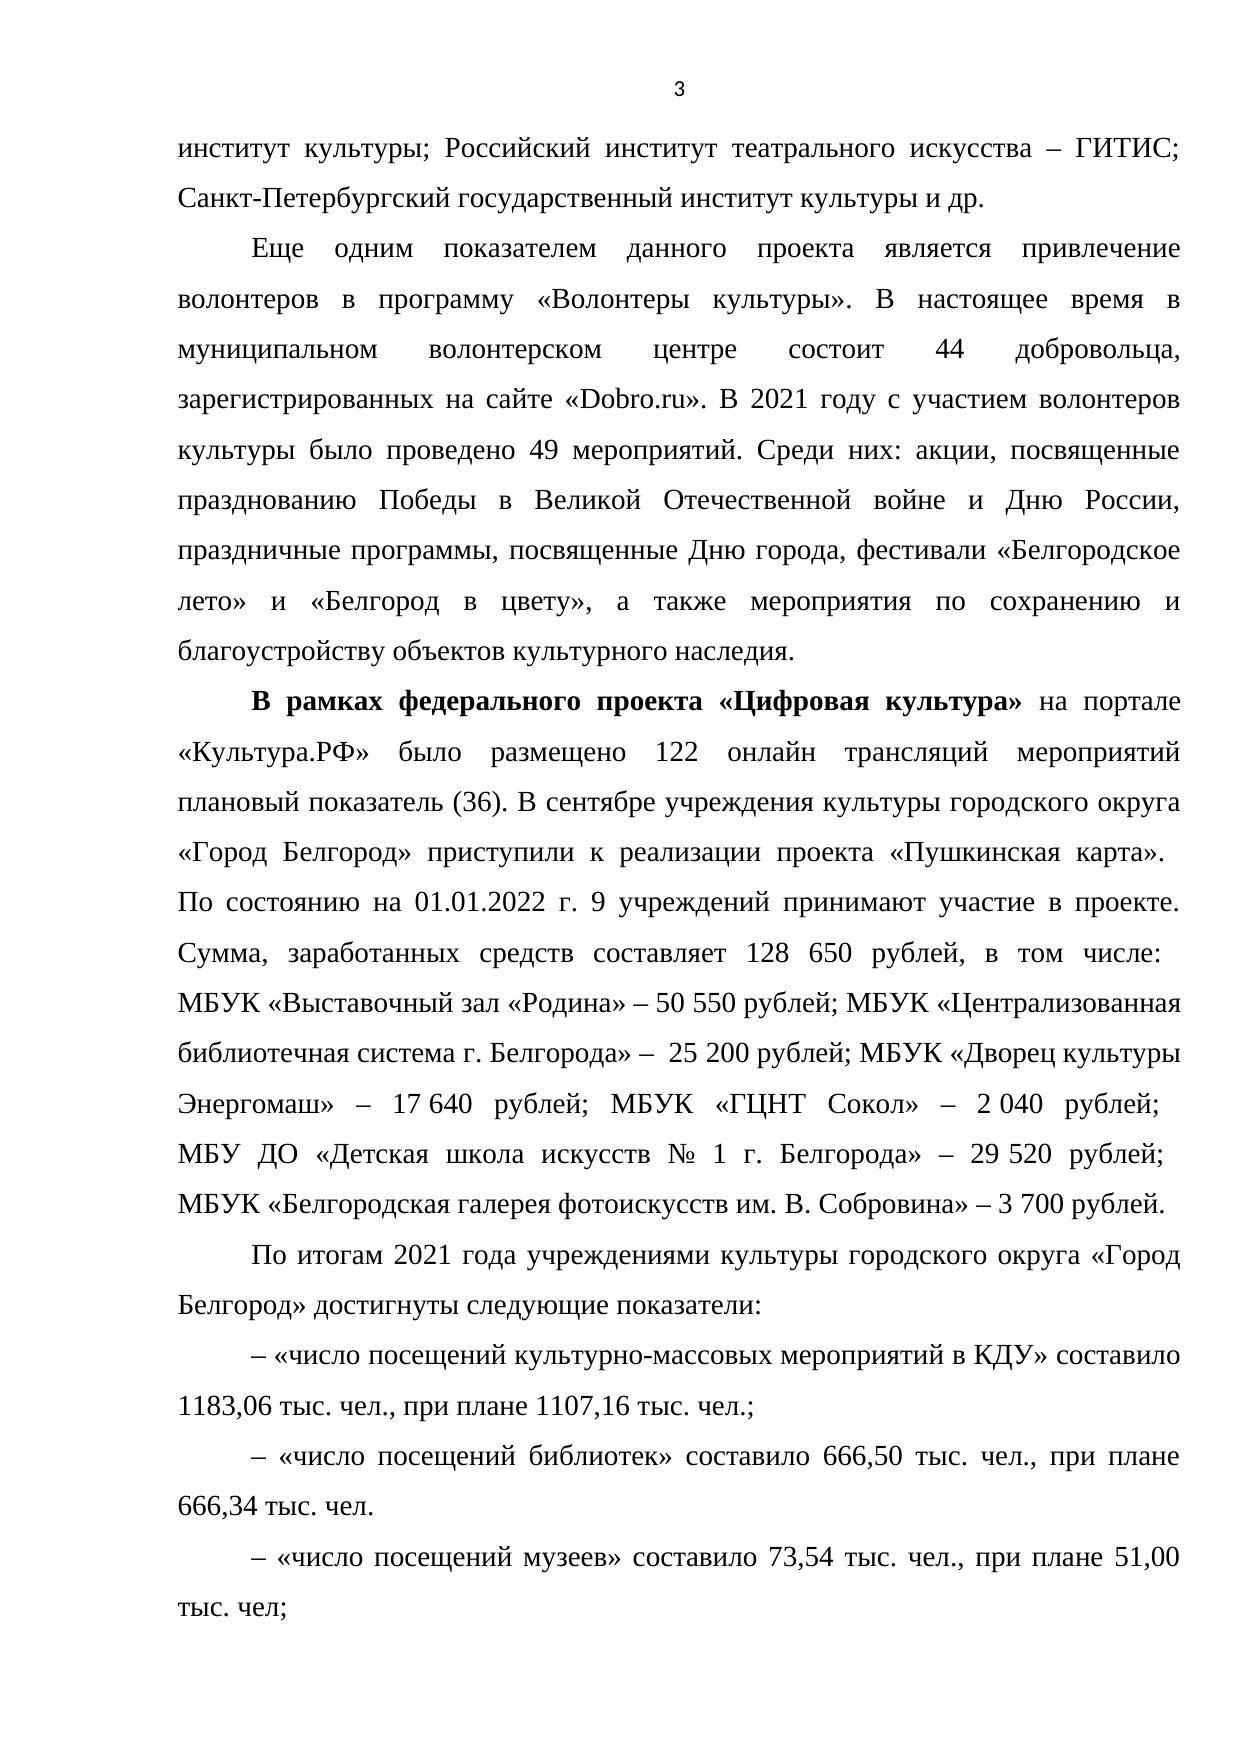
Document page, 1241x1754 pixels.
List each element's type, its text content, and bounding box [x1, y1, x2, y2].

text – «число посещений музеев» составило 73,54 тыс. чел., при плане 51,00 тыс. чел; [177, 1539, 1181, 1622]
text – «число посещений библиотек» составило 666,50 тыс. чел., при плане 666,34 тыс. чел. [177, 1438, 1181, 1522]
text В рамках федерального проекта «Цифровая культура» на портале «Культура.РФ» было размещено 122 онлайн трансляций мероприятий плановый показатель (36). В сентябре учреждения культуры городского округа «Город Белгород» приступили к реализации проекта «Пушкинская карта». По состоянию на 01.01.2022 г. 9 учреждений принимают участие в проекте. Сумма, заработанных средств составляет 128 650 рублей, в том числе: МБУК «Выставочный зал «Родина» – 50 550 рублей; МБУК «Централизованная библиотечная система г. Белгорода» – 25 200 рублей; МБУК «Дворец культуры Энергомаш» – 17 640 рублей; МБУК «ГЦНТ Сокол» – 2 040 рублей; МБУ ДО «Детская школа искусств № 1 г. Белгорода» – 29 520 рублей; МБУК «Белгородская галерея фотоискусств им. В. Собровина» – 3 700 рублей. [177, 683, 1181, 1220]
text По итогам 2021 года учреждениями культуры городского округа «Город Белгород» достигнуты следующие показатели: [177, 1237, 1181, 1321]
text Еще одним показателем данного проекта является привлечение волонтеров в программу «Волонтеры культуры». В настоящее время в муниципальном волонтерском центре состоит 44 добровольца, зарегистрированных на сайте «Dobro.ru». В 2021 году с участием волонтеров культуры было проведено 49 мероприятий. Среди них: акции, посвященные празднованию Победы в Великой Отечественной войне и Дню России, праздничные программы, посвященные Дню города, фестивали «Белгородское лето» и «Белгород в цвету», а также мероприятия по сохранению и благоустройству объектов культурного наследия. [177, 231, 1181, 667]
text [177, 130, 1181, 214]
text – «число посещений культурно-массовых мероприятий в КДУ» составило 1183,06 тыс. чел., при плане 1107,16 тыс. чел.; [177, 1337, 1181, 1421]
